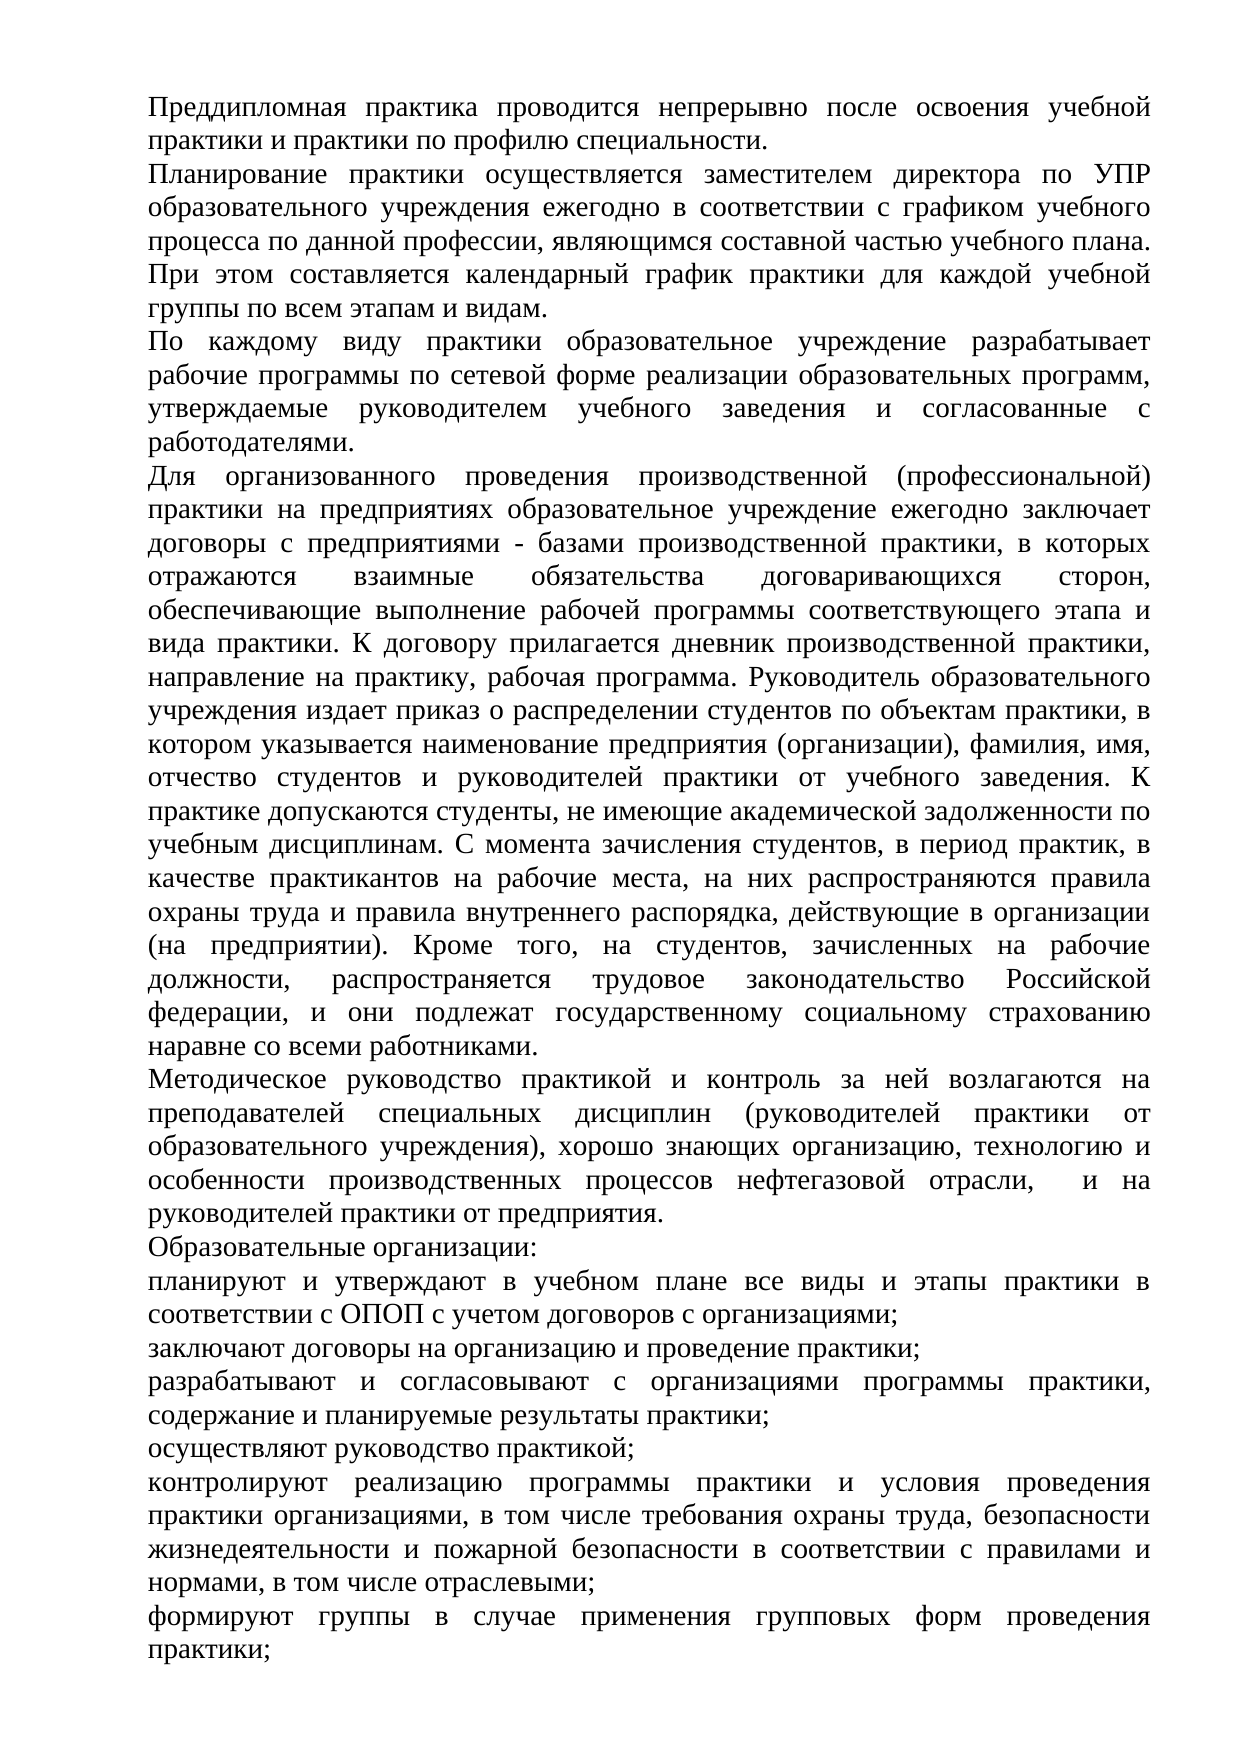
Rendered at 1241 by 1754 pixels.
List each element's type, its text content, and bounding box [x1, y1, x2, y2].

text Преддипломная практика проводится непрерывно после освоения учебной практики и практики по профилю специальности. [148, 89, 1152, 156]
text Образовательные организации: [148, 1229, 1152, 1263]
text контролируют реализацию программы практики и условия проведения практики организациями, в том числе требования охраны труда, безопасности жизнедеятельности и пожарной безопасности в соответствии с правилами и нормами, в том числе отраслевыми; [148, 1464, 1152, 1598]
text формируют группы в случае применения групповых форм проведения практики; [148, 1598, 1152, 1665]
text Планирование практики осуществляется заместителем директора по УПР образовательного учреждения ежегодно в соответствии с графиком учебного процесса по данной профессии, являющимся составной частью учебного плана. При этом составляется календарный график практики для каждой учебной группы по всем этапам и видам. [148, 156, 1152, 323]
text заключают договоры на организацию и проведение практики; [148, 1330, 1152, 1363]
text По каждому виду практики образовательное учреждение разрабатывает рабочие программы по сетевой форме реализации образовательных программ, утверждаемые руководителем учебного заведения и согласованные с работодателями. [148, 323, 1152, 458]
text Для организованного проведения производственной (профессиональной) практики на предприятиях образовательное учреждение ежегодно заключает договоры с предприятиями - базами производственной практики, в которых отражаются взаимные обязательства договаривающихся сторон, обеспечивающие выполнение рабочей программы соответствующего этапа и вида практики. К договору прилагается дневник производственной практики, направление на практику, рабочая программа. Руководитель образовательного учреждения издает приказ о распределении студентов по объектам практики, в котором указывается наименование предприятия (организации), фамилия, имя, отчество студентов и руководителей практики от учебного заведения. К практике допускаются студенты, не имеющие академической задолженности по учебным дисциплинам. С момента зачисления студентов, в период практик, в качестве практикантов на рабочие места, на них распространяются правила охраны труда и правила внутреннего распорядка, действующие в организации (на предприятии). Кроме того, на студентов, зачисленных на рабочие должности, распространяется трудовое законодательство Российской федерации, и они подлежат государственному социальному страхованию наравне со всеми работниками. [148, 458, 1152, 1061]
text планируют и утверждают в учебном плане все виды и этапы практики в соответствии с ОПОП с учетом договоров с организациями; [148, 1263, 1152, 1330]
text Методическое руководство практикой и контроль за ней возлагаются на преподавателей специальных дисциплин (руководителей практики от образовательного учреждения), хорошо знающих организацию, технологию и особенности производственных процессов нефтегазовой отрасли, и на руководителей практики от предприятия. [148, 1061, 1152, 1229]
text разрабатывают и согласовывают с организациями программы практики, содержание и планируемые результаты практики; [148, 1363, 1152, 1430]
text осуществляют руководство практикой; [148, 1430, 1152, 1464]
